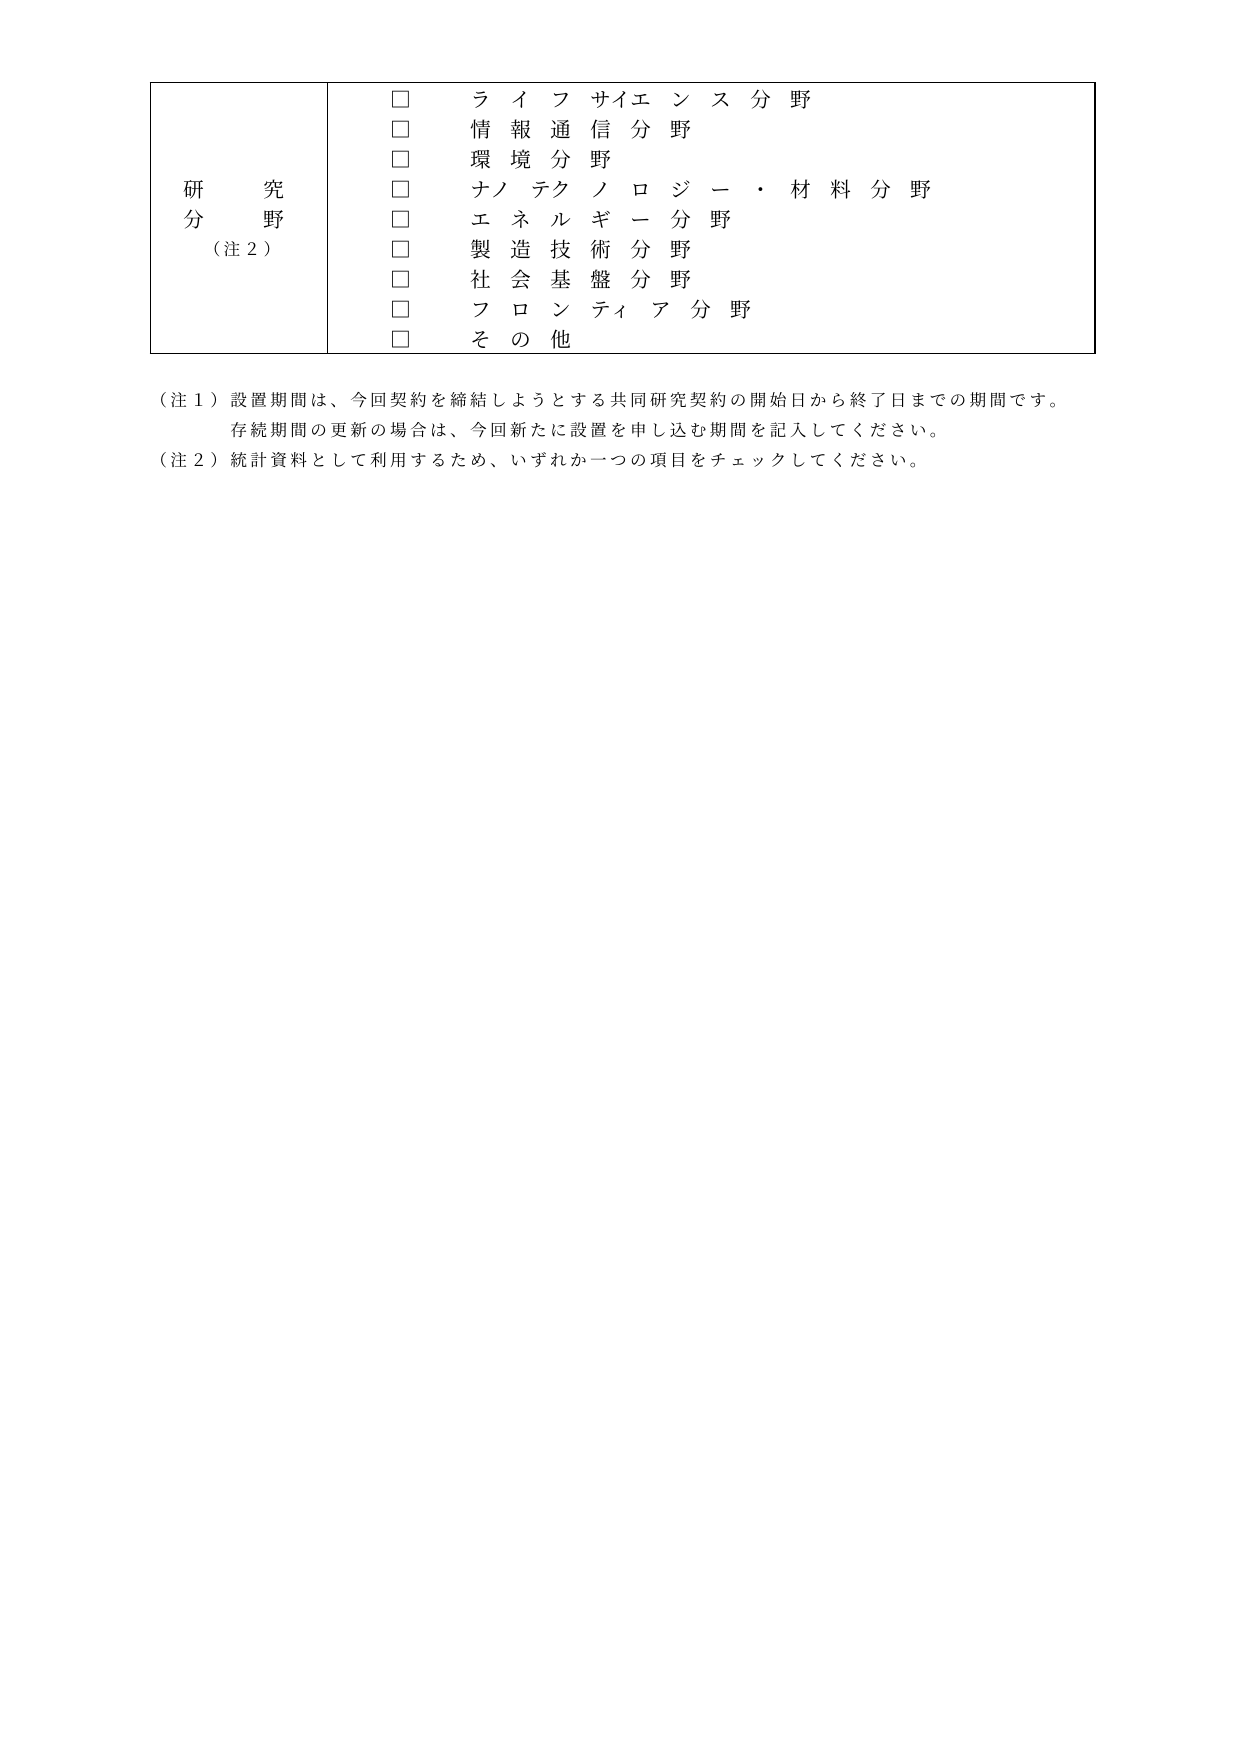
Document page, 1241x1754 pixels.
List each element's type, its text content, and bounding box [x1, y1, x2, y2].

text （注２）統計資料として利用するため、いずれか一つの項目をチェックしてください。 [150, 444, 1090, 474]
text 存続期間の更新の場合は、今回新たに設置を申し込む期間を記入してください。 [150, 414, 1090, 444]
table_cell 研 究 分 野 （注２） [151, 83, 327, 353]
table_cell □ ライフサイエンス分野 □ 情報通信分野 □ 環境分野 □ ナノテクノロジー・材料分野 □ エネルギー分野 □ 製造技術分野 □ 社会基盤分野 □ フロンティア分野 □ その他 [328, 83, 1094, 353]
text （注１）設置期間は、今回契約を締結しようとする共同研究契約の開始日から終了日までの期間です。 [150, 384, 1090, 414]
